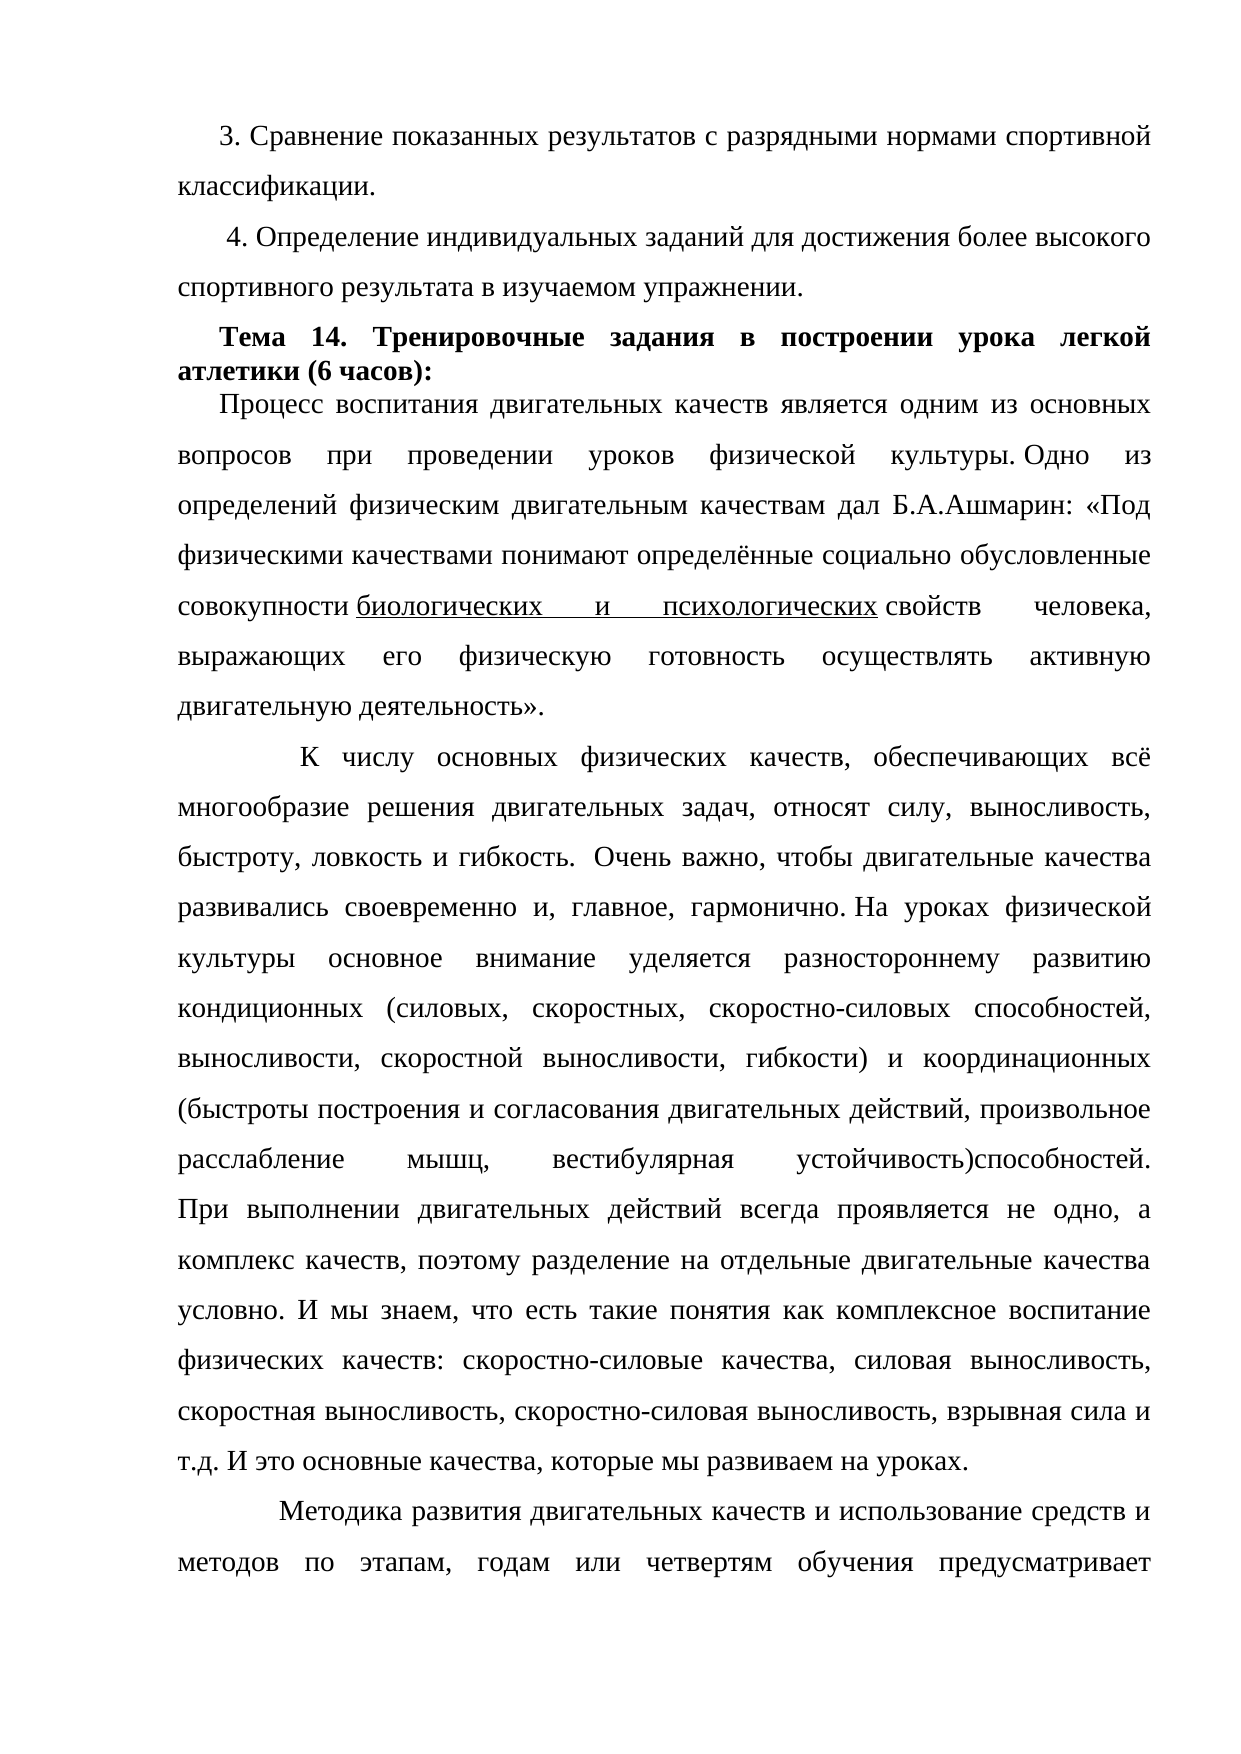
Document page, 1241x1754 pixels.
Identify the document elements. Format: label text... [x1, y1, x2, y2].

text 4. Определение индивидуальных заданий для достижения более высокого спортивного результата в изучаемом упражнении. [177, 219, 1152, 303]
text Тема 14. Тренировочные задания в построении урока легкой атлетики (6 часов): [177, 319, 1152, 386]
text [177, 1493, 1152, 1577]
text К числу основных физических качеств, обеспечивающих всё многообразие решения двигательных задач, относят силу, выносливость, быстроту, ловкость и гибкость. Очень важно, чтобы двигательные качества развивались своевременно и, главное, гармонично. На уроках физической культуры основное внимание уделяется разностороннему развитию кондиционных (силовых, скоростных, скоростно-силовых способностей, выносливости, скоростной выносливости, гибкости) и координационных (быстроты построения и согласования двигательных действий, произвольное расслабление мышц, вестибулярная устойчивость)способностей. При выполнении двигательных действий всегда проявляется не одно, а комплекс качеств, поэтому разделение на отдельные двигательные качества условно. И мы знаем, что есть такие понятия как комплексное воспитание физических качеств: скоростно-силовые качества, силовая выносливость, скоростная выносливость, скоростнo-силовая выносливость, взрывная сила и т.д. И это основные качества, которые мы развиваем на уроках. [177, 739, 1152, 1477]
text Процесс воспитания двигательных качеств является одним из основных вопросов при проведении уроков физической культуры. Одно из определений физическим двигательным качествам дал Б.А.Ашмарин: «Под физическими качествами понимают определённые социально обусловленные совокупности биологических и психологических свойств человека, выражающих его физическую готовность осуществлять активную двигательную деятельность». [177, 386, 1152, 722]
text 3. Сравнение показанных результатов с разрядными нормами спортивной классификации. [177, 118, 1152, 202]
